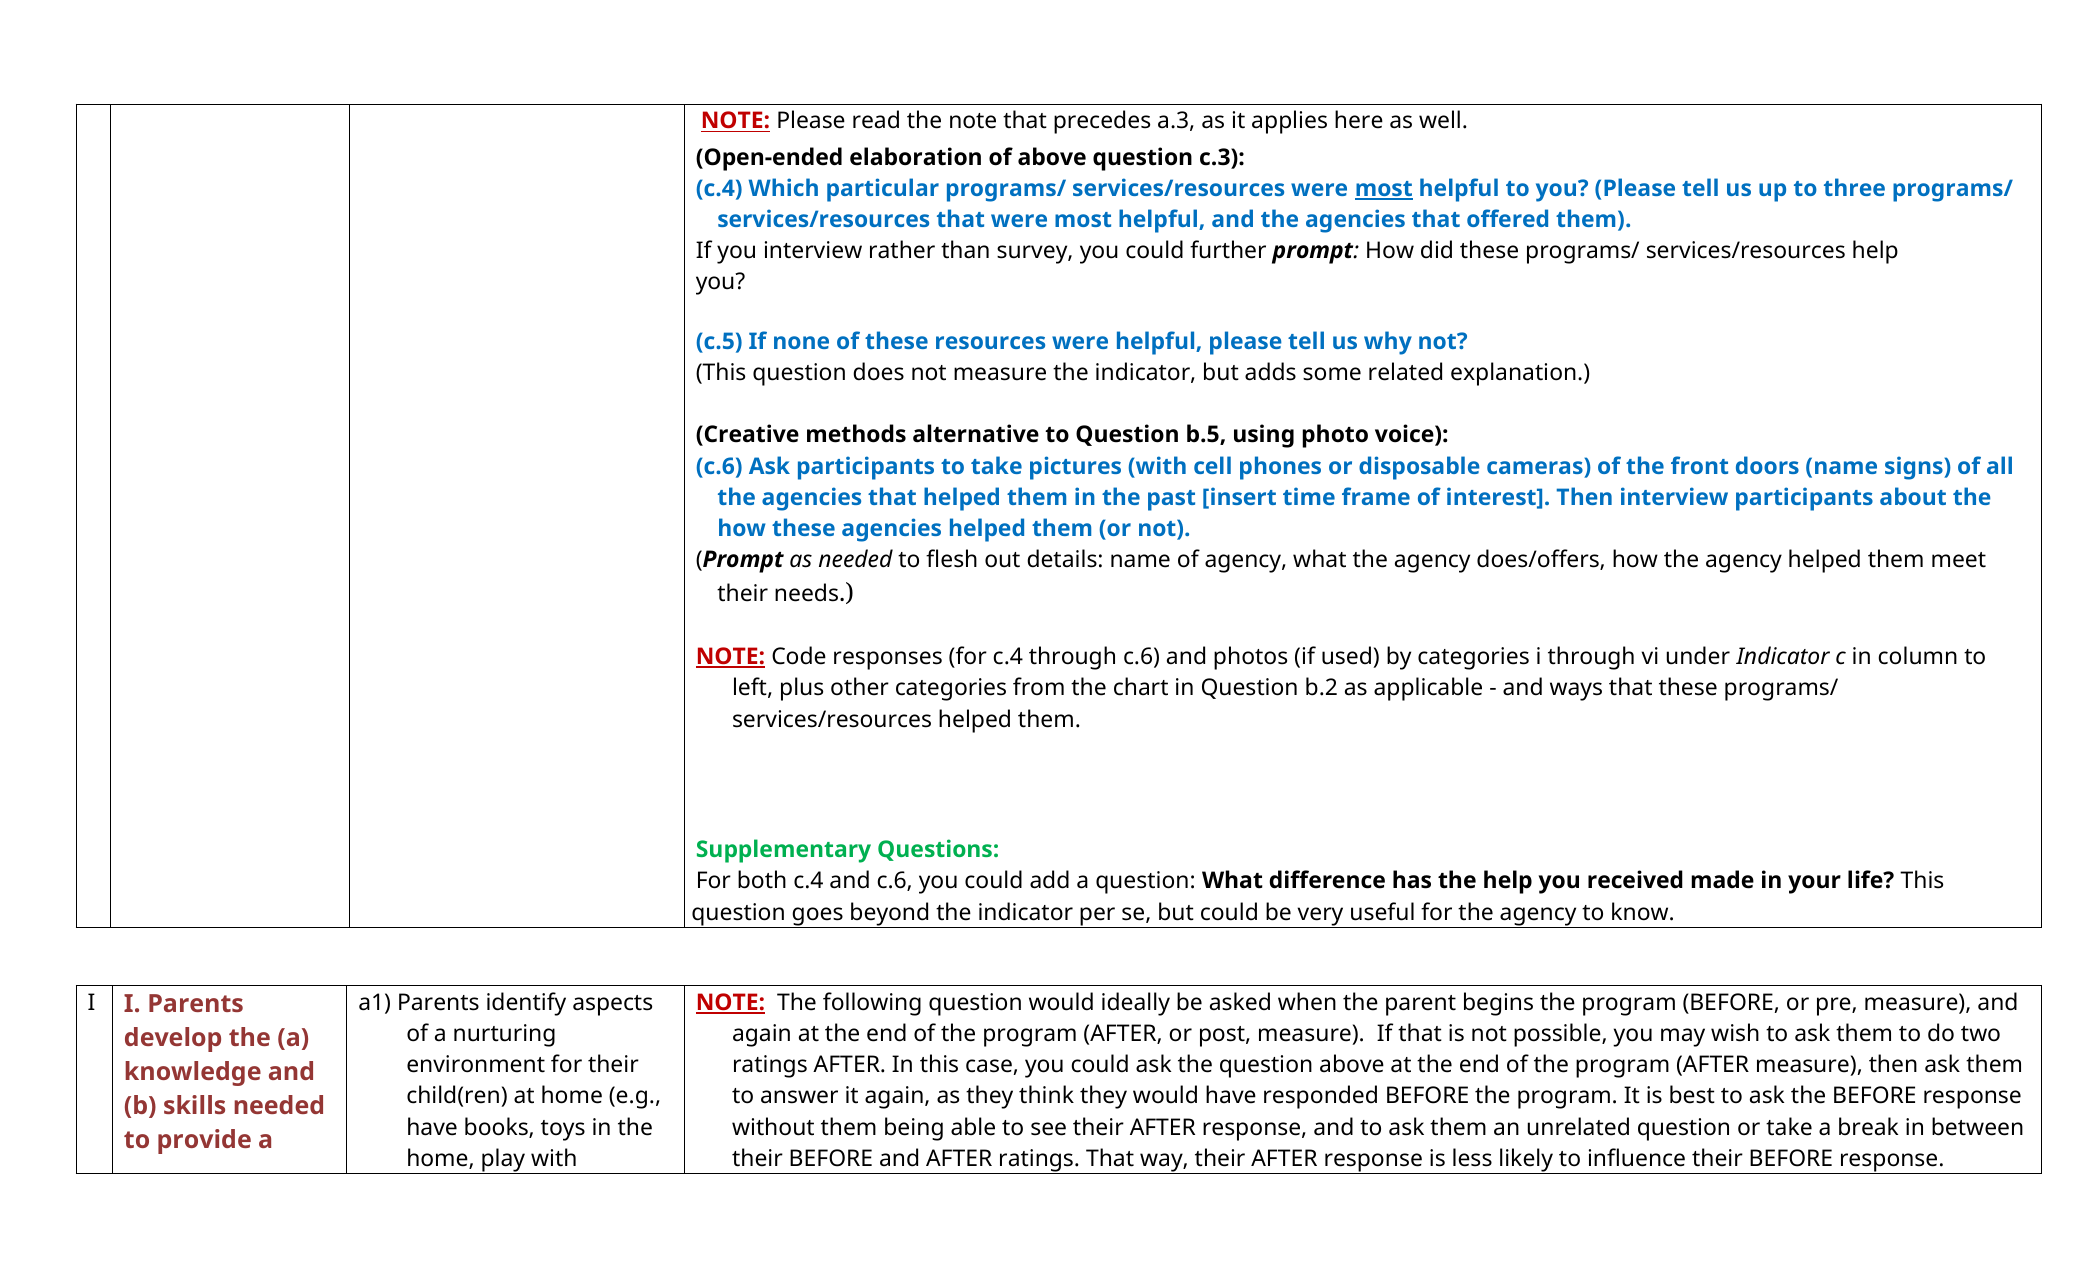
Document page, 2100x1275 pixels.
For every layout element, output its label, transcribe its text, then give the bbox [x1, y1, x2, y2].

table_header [347, 986, 684, 1173]
table_cell [77, 105, 110, 927]
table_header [685, 986, 2041, 1173]
table_header I [77, 986, 112, 1173]
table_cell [685, 105, 2041, 927]
table_cell [111, 105, 349, 927]
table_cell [350, 105, 684, 927]
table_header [113, 986, 346, 1173]
